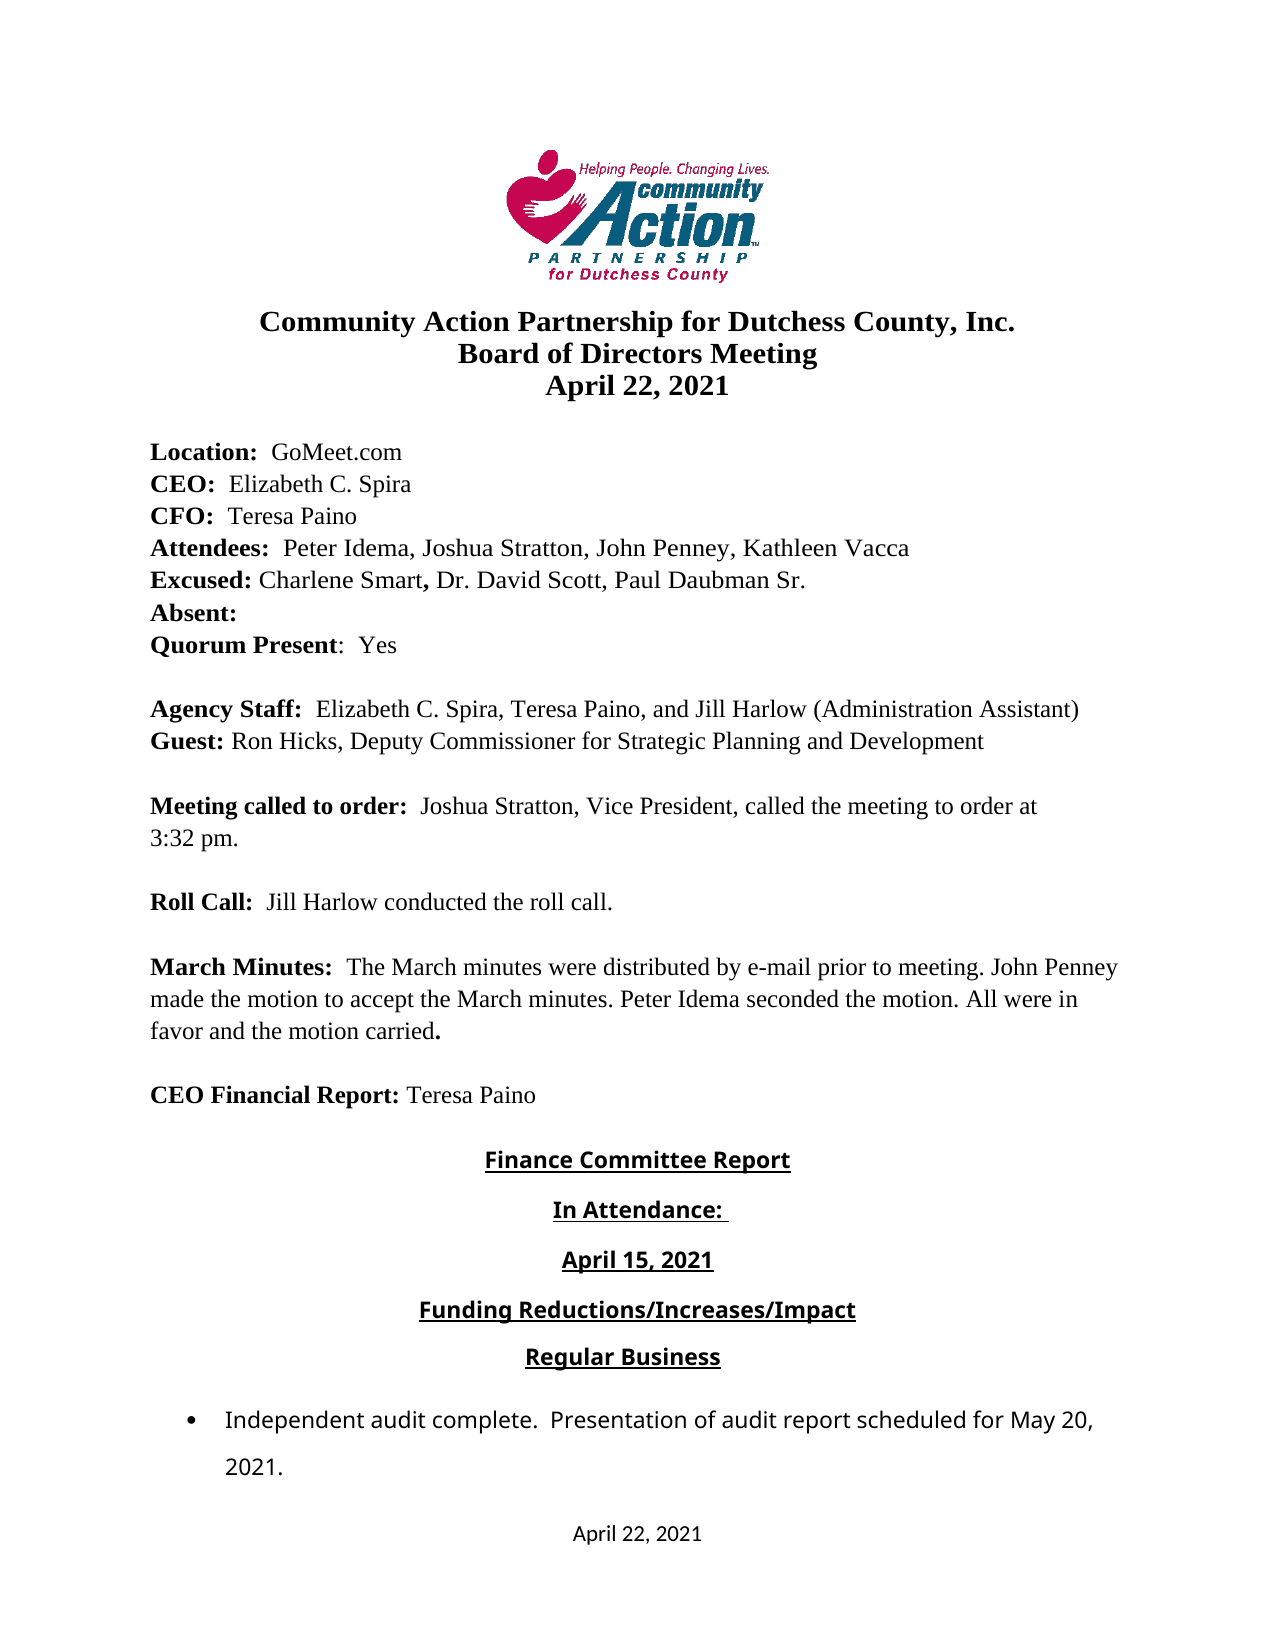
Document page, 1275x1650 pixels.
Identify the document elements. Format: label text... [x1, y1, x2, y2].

text Agency Staff: Elizabeth C. Spira, Teresa Paino, and Jill Harlow (Administration Assistant) [150, 692, 1125, 724]
text April 15, 2021 [150, 1244, 1125, 1275]
text CEO Financial Report: Teresa Paino [150, 1078, 1125, 1110]
text Guest: Ron Hicks, Deputy Commissioner for Strategic Planning and Development [150, 724, 1125, 756]
text Attendees: Peter Idema, Joshua Stratton, John Penney, Kathleen Vacca [150, 531, 1125, 563]
text Regular Business [450, 1341, 1125, 1372]
text Meeting called to order: Joshua Stratton, Vice President, called the meeting to order at [150, 788, 1125, 821]
text Quorum Present: Yes [150, 627, 1125, 660]
text Board of Directors Meeting [150, 338, 1125, 370]
text Absent: [150, 595, 1125, 627]
text April 22, 2021 [150, 370, 1125, 402]
text CFO: Teresa Paino [150, 499, 1125, 531]
text Finance Committee Report [150, 1144, 1125, 1176]
text Community Action Partnership for Dutchess County, Inc. [150, 306, 1125, 338]
text 3:32 pm. [150, 821, 1125, 853]
text Funding Reductions/Increases/Impact [150, 1294, 1125, 1325]
text Excused: Charlene Smart, Dr. David Scott, Paul Daubman Sr. [150, 563, 1125, 595]
text March Minutes: The March minutes were distributed by e-mail prior to meeting. John Penney made the motion to accept the March minutes. Peter Idema seconded the motion. All were in favor and the motion carried. [150, 949, 1125, 1046]
text Location: GoMeet.com [150, 434, 1125, 467]
text Roll Call: Jill Harlow conducted the roll call. [150, 885, 1125, 917]
text In Attendance: [150, 1194, 1125, 1225]
picture [506, 150, 769, 288]
text CEO: Elizabeth C. Spira [150, 467, 1125, 499]
list Independent audit complete. Presentation of audit report scheduled for May 20, 2021. [187, 1404, 1125, 1482]
